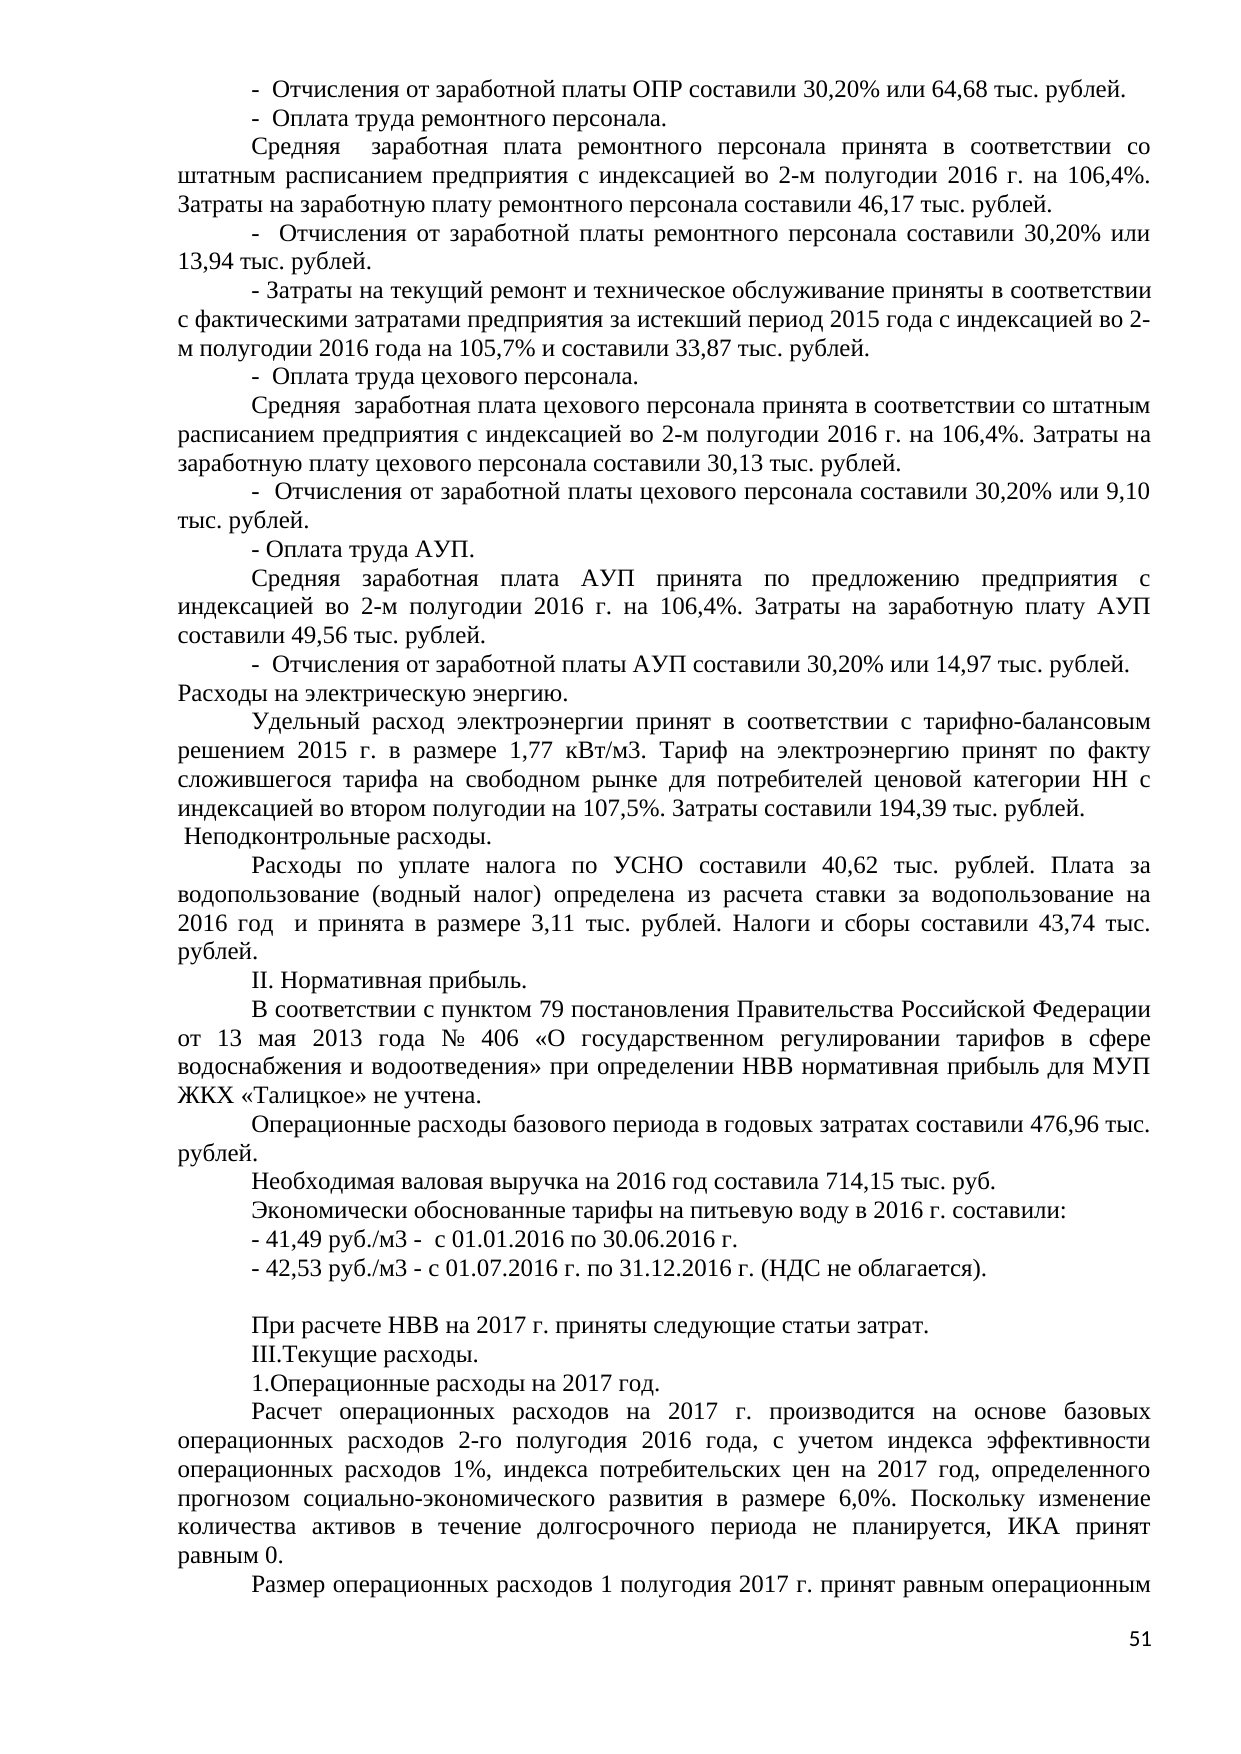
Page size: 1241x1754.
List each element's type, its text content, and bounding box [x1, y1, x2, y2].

text II. Нормативная прибыль. [177, 965, 1152, 994]
text Расходы по уплате налога по УСНО составили 40,62 тыс. рублей. Плата за водопользование (водный налог) определена из расчета ставки за водопользование на 2016 год и принята в размере 3,11 тыс. рублей. Налоги и сборы составили 43,74 тыс. рублей. [177, 850, 1152, 965]
text - Отчисления от заработной платы цехового персонала составили 30,20% или 9,10 тыс. рублей. [177, 476, 1152, 534]
text Расчет операционных расходов на 2017 г. производится на основе базовых операционных расходов 2-го полугодия 2016 года, с учетом индекса эффективности операционных расходов 1%, индекса потребительских цен на 2017 год, определенного прогнозом социально-экономического развития в размере 6,0%. Поскольку изменение количества активов в течение долгосрочного периода не планируется, ИКА принят равным 0. [177, 1396, 1152, 1569]
text Экономически обоснованные тарифы на питьевую воду в 2016 г. составили: [177, 1195, 1152, 1224]
text III.Текущие расходы. [251, 1339, 1152, 1368]
text Удельный расход электроэнергии принят в соответствии с тарифно-балансовым решением 2015 г. в размере 1,77 кВт/м3. Тариф на электроэнергию принят по факту сложившегося тарифа на свободном рынке для потребителей ценовой категории НН с индексацией во втором полугодии на 107,5%. Затраты составили 194,39 тыс. рублей. [177, 706, 1152, 821]
text - 41,49 руб./м3 - с 01.01.2016 по 30.06.2016 г. [177, 1224, 1152, 1253]
text - Оплата труда цехового персонала. [177, 361, 1152, 390]
text - Отчисления от заработной платы ремонтного персонала составили 30,20% или 13,94 тыс. рублей. [177, 218, 1152, 275]
text Средняя заработная плата ремонтного персонала принята в соответствии со штатным расписанием предприятия с индексацией во 2-м полугодии 2016 г. на 106,4%. Затраты на заработную плату ремонтного персонала составили 46,17 тыс. рублей. [177, 131, 1152, 218]
text В соответствии с пунктом 79 постановления Правительства Российской Федерации от 13 мая 2013 года № 406 «О государственном регулировании тарифов в сфере водоснабжения и водоотведения» при определении НВВ нормативная прибыль для МУП ЖКХ «Талицкое» не учтена. [177, 994, 1152, 1109]
text 1.Операционные расходы на 2017 год. [251, 1368, 1152, 1396]
text - Оплата труда АУП. [177, 534, 1152, 563]
text - Отчисления от заработной платы ОПР составили 30,20% или 64,68 тыс. рублей. [177, 74, 1152, 103]
text - Отчисления от заработной платы АУП составили 30,20% или 14,97 тыс. рублей. [177, 649, 1152, 678]
text - Затраты на текущий ремонт и техническое обслуживание приняты в соответствии с фактическими затратами предприятия за истекший период 2015 года с индексацией во 2-м полугодии 2016 года на 105,7% и составили 33,87 тыс. рублей. [177, 275, 1152, 361]
text Средняя заработная плата АУП принята по предложению предприятия с индексацией во 2-м полугодии 2016 г. на 106,4%. Затраты на заработную плату АУП составили 49,56 тыс. рублей. [177, 563, 1152, 649]
text - 42,53 руб./м3 - с 01.07.2016 г. по 31.12.2016 г. (НДС не облагается). [177, 1253, 1152, 1281]
text Необходимая валовая выручка на 2016 год составила 714,15 тыс. руб. [177, 1166, 1152, 1195]
text - Оплата труда ремонтного персонала. [177, 103, 1152, 131]
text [177, 1569, 1152, 1598]
text Расходы на электрическую энергию. [177, 678, 1152, 706]
text Операционные расходы базового периода в годовых затратах составили 476,96 тыс. рублей. [177, 1109, 1152, 1166]
text Неподконтрольные расходы. [177, 821, 1152, 850]
text При расчете НВВ на 2017 г. приняты следующие статьи затрат. [177, 1310, 1152, 1339]
text Средняя заработная плата цехового персонала принята в соответствии со штатным расписанием предприятия с индексацией во 2-м полугодии 2016 г. на 106,4%. Затраты на заработную плату цехового персонала составили 30,13 тыс. рублей. [177, 390, 1152, 476]
